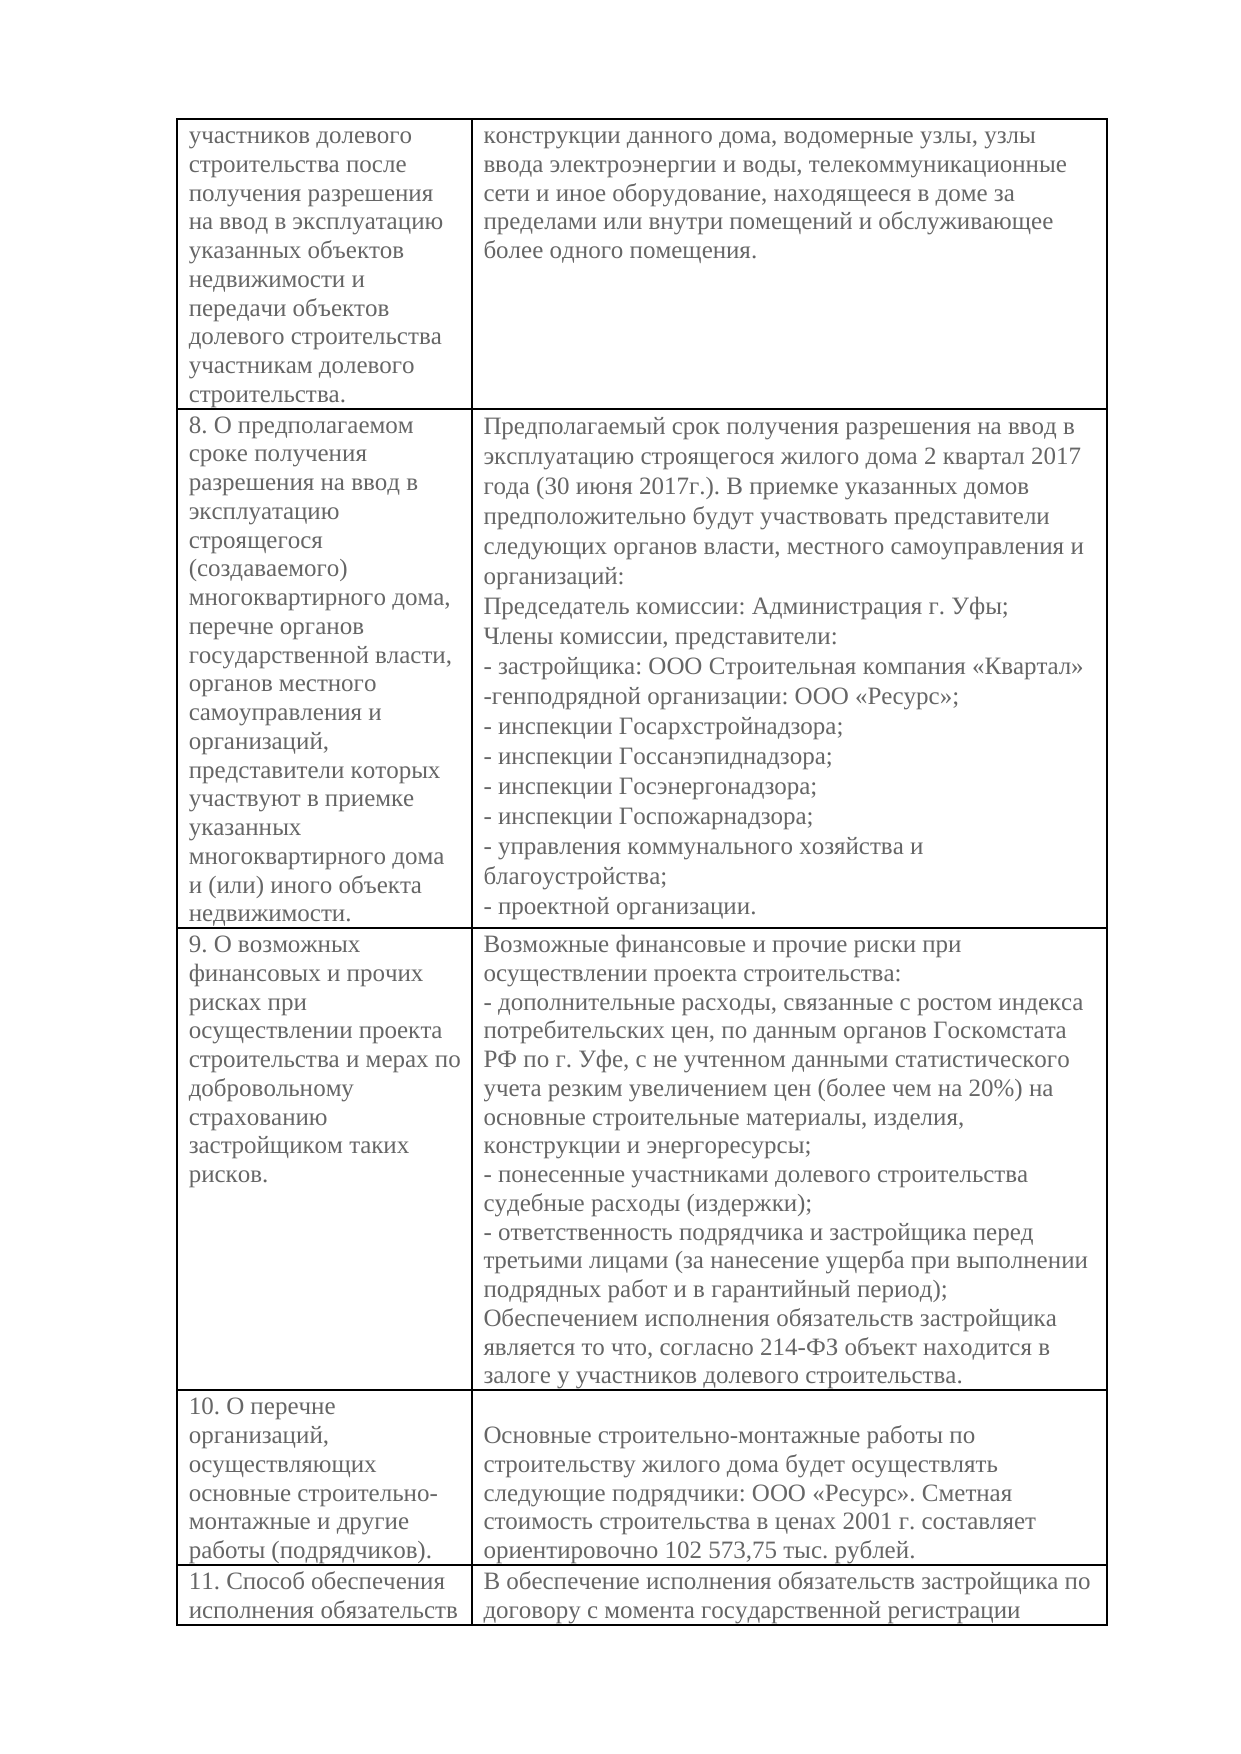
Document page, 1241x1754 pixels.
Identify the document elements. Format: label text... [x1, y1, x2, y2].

table_cell Основные строительно-монтажные работы по строительству жилого дома будет осуществлять следующие подрядчики: ООО «Ресурс». Сметная стоимость строительства в ценах 2001 г. составляет ориентировочно 102 573,75 тыс. рублей. [473, 1391, 1106, 1564]
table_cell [473, 120, 1106, 408]
table_cell Возможные финансовые и прочие риски при осуществлении проекта строительства: - дополнительные расходы, связанные с ростом индекса потребительских цен, по данным органов Госкомстата РФ по г. Уфе, с не учтенном данными статистического учета резким увеличением цен (более чем на 20%) на основные строительные материалы, изделия, конструкции и энергоресурсы; - понесенные участниками долевого строительства судебные расходы (издержки); - ответственность подрядчика и застройщика перед третьими лицами (за нанесение ущерба при выполнении подрядных работ и в гарантийный период); Обеспечением исполнения обязательств застройщика является то что, согласно 214-ФЗ объект находится в залоге у участников долевого строительства. [473, 929, 1106, 1389]
table_cell 8. О предполагаемом сроке получения разрешения на ввод в эксплуатацию строящегося (создаваемого) многоквартирного дома, перечне органов государственной власти, органов местного самоуправления и организаций, представители которых участвуют в приемке указанных многоквартирного дома и (или) иного объекта недвижимости. [178, 410, 471, 927]
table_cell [473, 1566, 1106, 1623]
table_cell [178, 120, 471, 408]
table_cell 10. О перечне организаций, осуществляющих основные строительно-монтажные и другие работы (подрядчиков). [178, 1391, 471, 1564]
table_cell Предполагаемый срок получения разрешения на ввод в эксплуатацию строящегося жилого дома 2 квартал 2017 года (30 июня 2017г.). В приемке указанных домов предположительно будут участвовать представители следующих органов власти, местного самоуправления и организаций: Председатель комиссии: Администрация г. Уфы; Члены комиссии, представители: - застройщика: ООО Строительная компания «Квартал» -генподрядной организации: ООО «Ресурс»; - инспекции Госархстройнадзора; - инспекции Госсанэпиднадзора; - инспекции Госэнергонадзора; - инспекции Госпожарнадзора; - управления коммунального хозяйства и благоустройства; - проектной организации. [473, 410, 1106, 927]
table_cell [178, 1566, 471, 1623]
table_cell 9. О возможных финансовых и прочих рисках при осуществлении проекта строительства и мерах по добровольному страхованию застройщиком таких рисков. [178, 929, 471, 1389]
